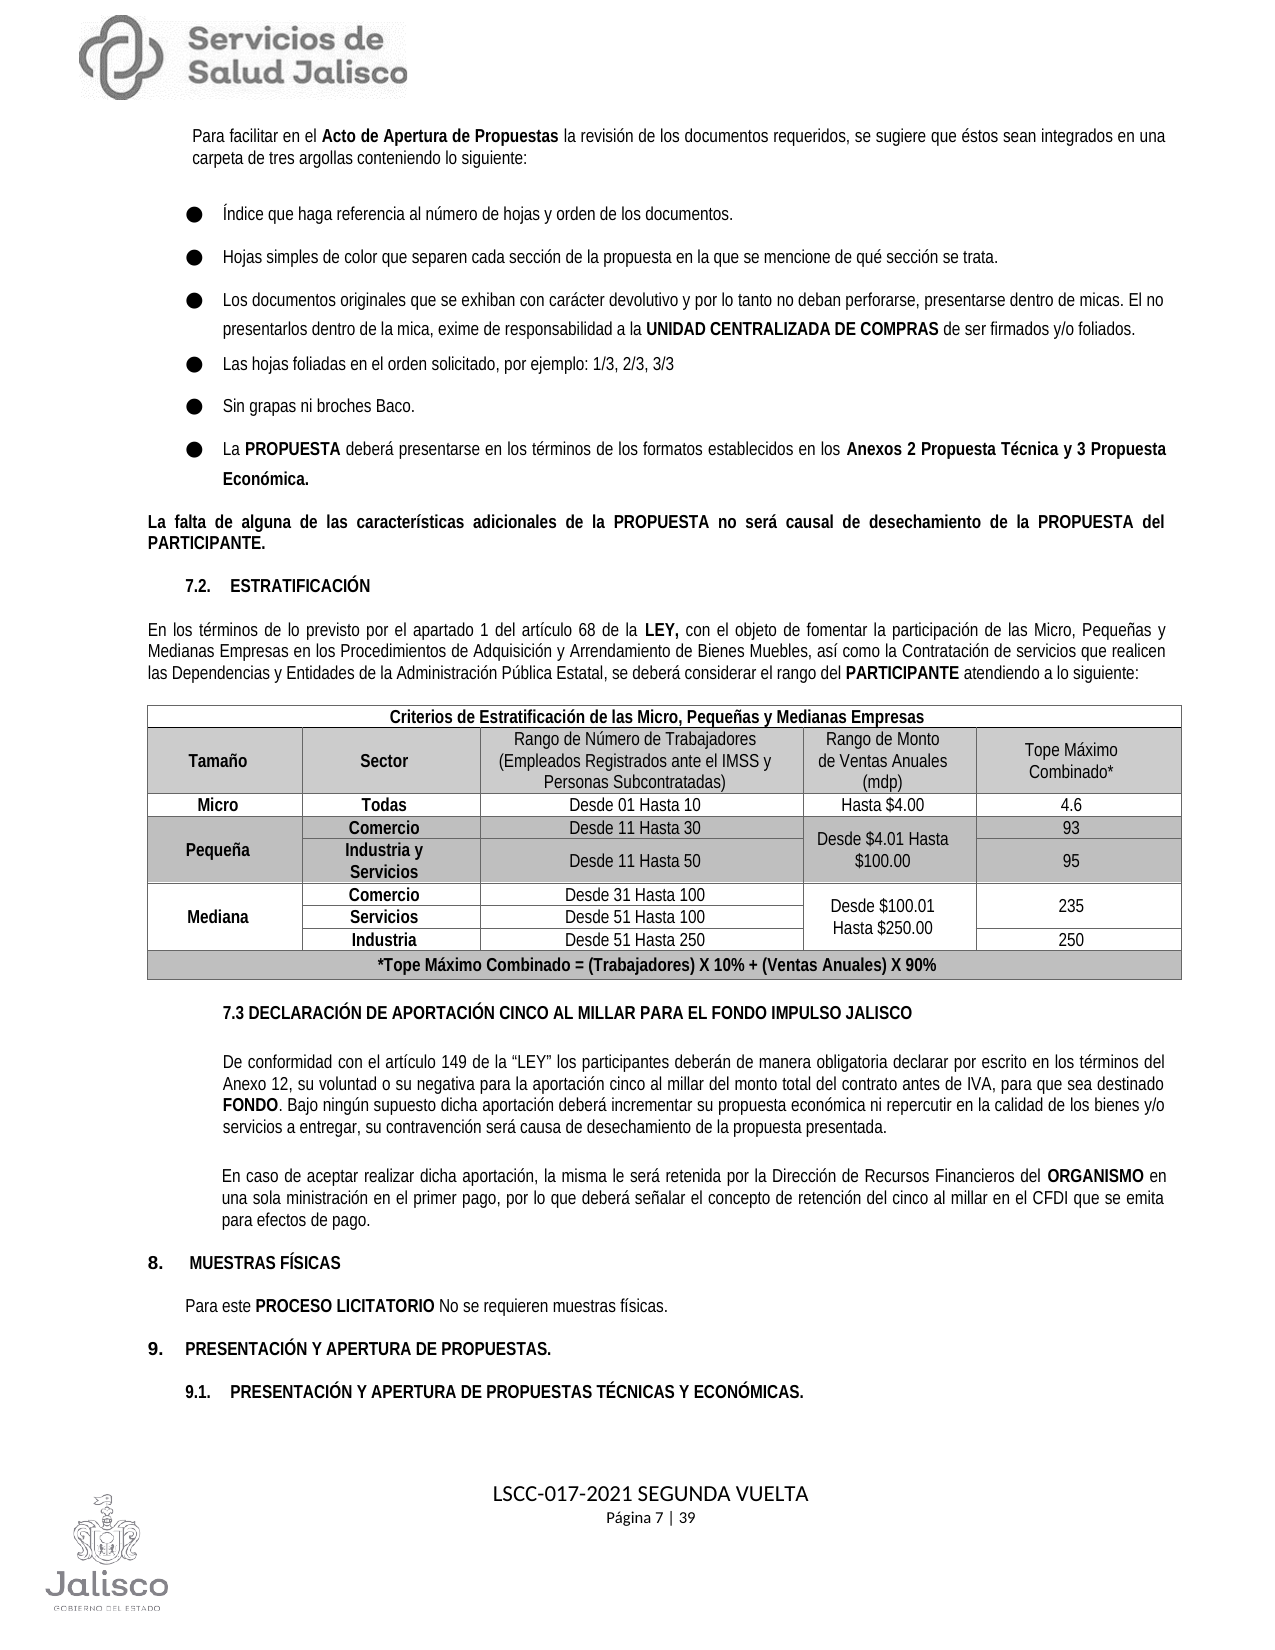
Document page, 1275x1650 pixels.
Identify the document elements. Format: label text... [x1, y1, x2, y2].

table_cell Rango de Número de Trabajadores (Empleados Registrados ante el IMSS y Personas Subcontratadas) [481, 728, 803, 793]
table_cell Mediana [148, 884, 302, 950]
table_cell Pequeña [148, 817, 302, 882]
list Los documentos originales que se exhiban con carácter devolutivo y por lo tanto no deban perforarse, presentarse dentro de micas. El no presentarlos dentro de la mica, exime de responsabilidad a la UNIDAD CENTRALIZADA DE COMPRAS de ser firmados y/o foliados. [185, 275, 1166, 339]
list Hojas simples de color que separen cada sección de la propuesta en la que se mencione de qué sección se trata. [185, 232, 1166, 275]
list MUESTRAS FÍSICAS [148, 1252, 1166, 1273]
table_cell 235 [977, 884, 1181, 928]
text De conformidad con el artículo 149 de la “LEY” los participantes deberán de manera obligatoria declarar por escrito en los términos del Anexo 12, su voluntad o su negativa para la aportación cinco al millar del monto total del contrato antes de IVA, para que sea destinado FONDO. Bajo ningún supuesto dicha aportación deberá incrementar su propuesta económica ni repercutir en la calidad de los bienes y/o servicios a entregar, su contravención será causa de desechamiento de la propuesta presentada. [223, 1051, 1166, 1137]
table_cell *Tope Máximo Combinado = (Trabajadores) X 10% + (Ventas Anuales) X 90% [148, 951, 1181, 979]
table_cell Desde 01 Hasta 10 [481, 794, 803, 816]
text La falta de alguna de las características adicionales de la PROPUESTA no será causal de desechamiento de la PROPUESTA del PARTICIPANTE. [148, 511, 1166, 554]
list La PROPUESTA deberá presentarse en los términos de los formatos establecidos en los Anexos 2 Propuesta Técnica y 3 Propuesta Económica. [185, 425, 1166, 489]
picture [79, 15, 408, 100]
table_cell Desde 11 Hasta 30 [481, 817, 803, 838]
list Sin grapas ni broches Baco. [185, 382, 1166, 425]
table_cell Comercio [303, 817, 480, 838]
list Índice que haga referencia al número de hojas y orden de los documentos. [185, 190, 1166, 232]
table_cell Comercio [303, 884, 480, 905]
table_cell Desde $4.01 Hasta $100.00 [804, 817, 976, 882]
table_cell Industria y Servicios [303, 839, 480, 882]
table_cell Tope Máximo Combinado* [977, 728, 1181, 793]
text En los términos de lo previsto por el apartado 1 del artículo 68 de la LEY, con el objeto de fomentar la participación de las Micro, Pequeñas y Medianas Empresas en los Procedimientos de Adquisición y Arrendamiento de Bienes Muebles, así como la Contratación de servicios que realicen las Dependencias y Entidades de la Administración Pública Estatal, se deberá considerar el rango del PARTICIPANTE atendiendo a lo siguiente: [148, 618, 1166, 683]
table_header Criterios de Estratificación de las Micro, Pequeñas y Medianas Empresas [148, 706, 1181, 727]
text 7.3 DECLARACIÓN DE APORTACIÓN CINCO AL MILLAR PARA EL FONDO IMPULSO JALISCO [223, 1002, 1166, 1023]
table_cell Desde 51 Hasta 250 [481, 929, 803, 950]
list PRESENTACIÓN Y APERTURA DE PROPUESTAS TÉCNICAS Y ECONÓMICAS. [185, 1381, 1166, 1403]
text En caso de aceptar realizar dicha aportación, la misma le será retenida por la Dirección de Recursos Financieros del ORGANISMO en una sola ministración en el primer pago, por lo que deberá señalar el concepto de retención del cinco al millar en el CFDI que se emita para efectos de pago. [222, 1165, 1166, 1230]
table_cell Desde 51 Hasta 100 [481, 906, 803, 928]
text Para facilitar en el Acto de Apertura de Propuestas la revisión de los documentos requeridos, se sugiere que éstos sean integrados en una carpeta de tres argollas conteniendo lo siguiente: [192, 125, 1166, 168]
table_cell Todas [303, 794, 480, 816]
table_cell Sector [303, 728, 480, 793]
table_cell Micro [148, 794, 302, 816]
table_cell Hasta $4.00 [804, 794, 976, 816]
list ESTRATIFICACIÓN [185, 575, 1166, 597]
table_cell Desde 31 Hasta 100 [481, 884, 803, 905]
table_cell 95 [977, 839, 1181, 882]
table_cell Industria [303, 929, 480, 950]
table_cell Desde 11 Hasta 50 [481, 839, 803, 882]
table_cell Servicios [303, 906, 480, 928]
table_cell Tamaño [148, 728, 302, 793]
list PRESENTACIÓN Y APERTURA DE PROPUESTAS. [148, 1338, 1166, 1360]
table_cell 93 [977, 817, 1181, 838]
list Las hojas foliadas en el orden solicitado, por ejemplo: 1/3, 2/3, 3/3 [185, 339, 1166, 382]
table_cell Desde $100.01 Hasta $250.00 [804, 884, 976, 950]
table_cell 250 [977, 929, 1181, 950]
picture [45, 1494, 168, 1611]
table_cell Rango de Monto de Ventas Anuales (mdp) [804, 728, 976, 793]
table_cell 4.6 [977, 794, 1181, 816]
list Para este PROCESO LICITATORIO No se requieren muestras físicas. [185, 1295, 1181, 1316]
